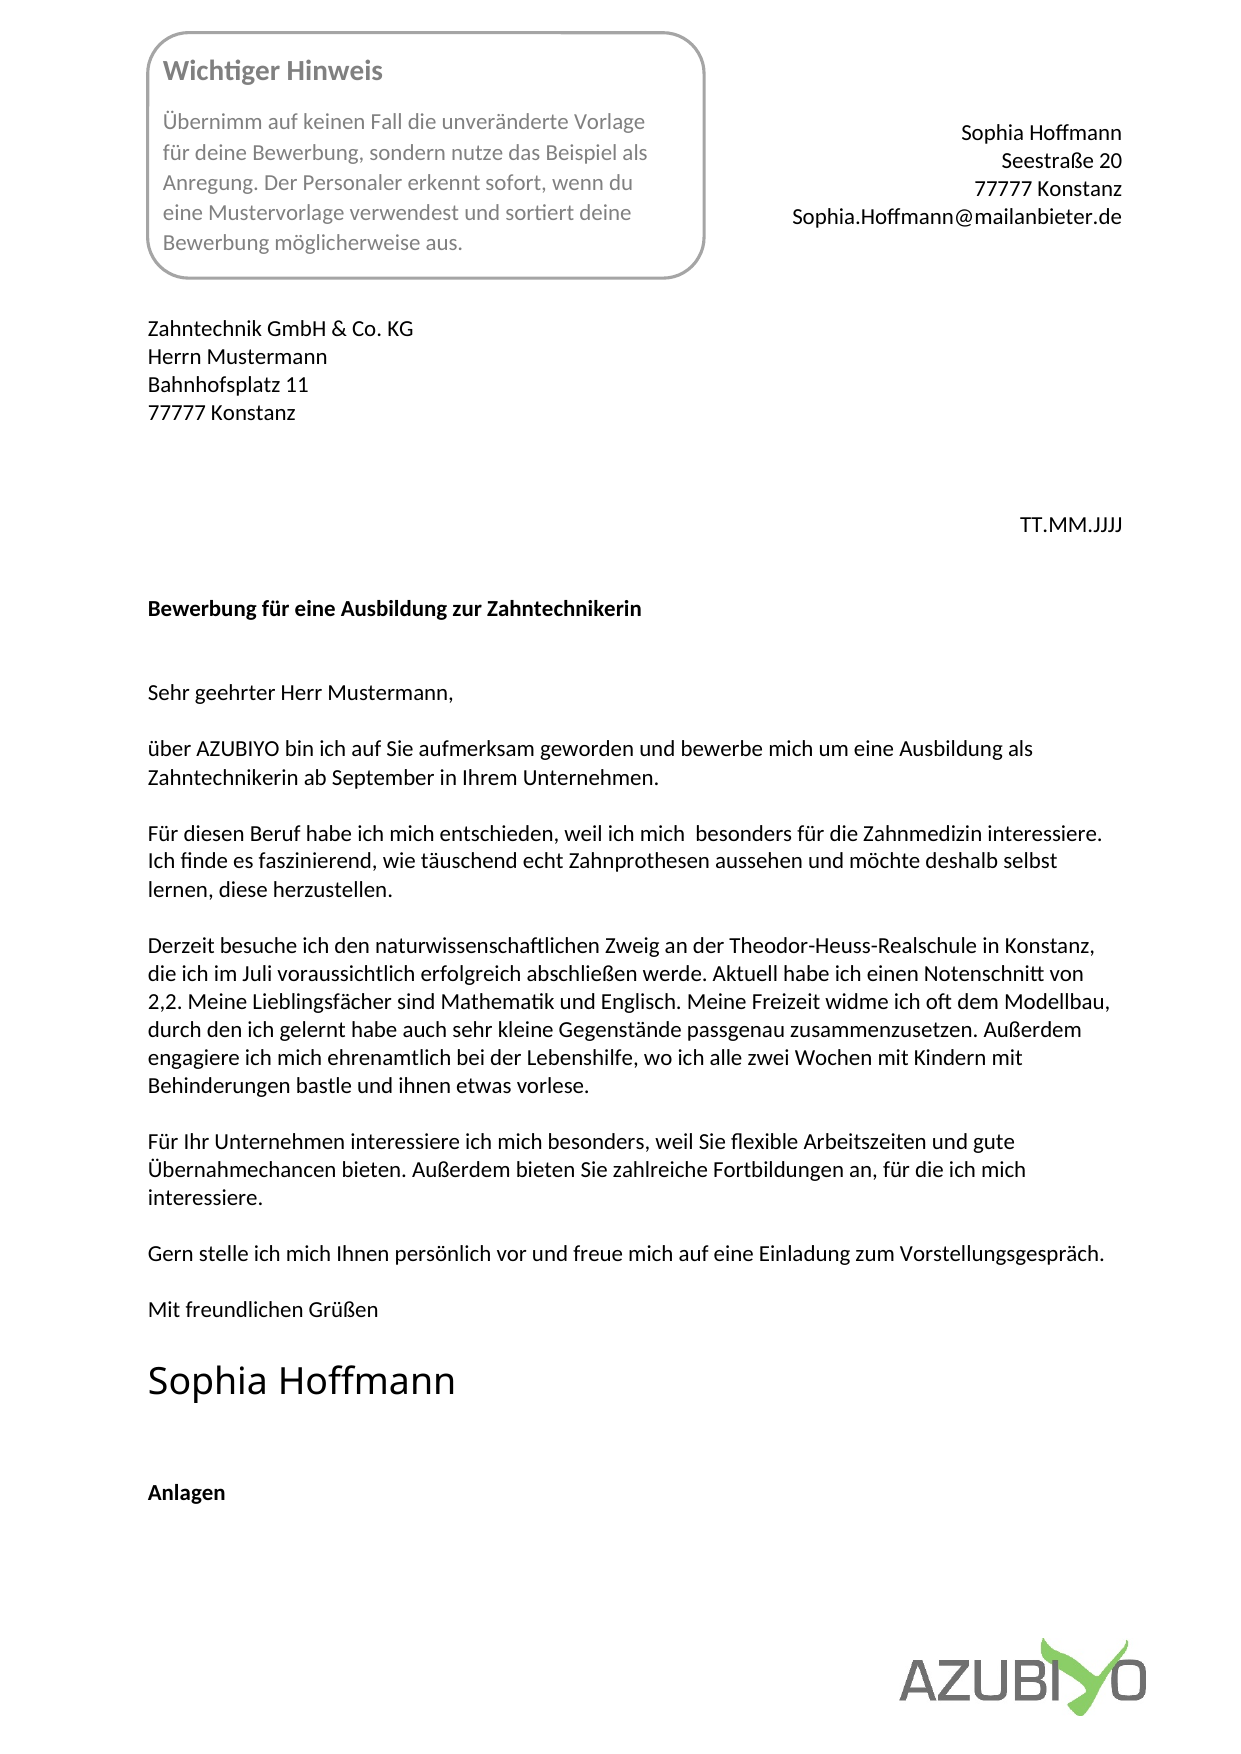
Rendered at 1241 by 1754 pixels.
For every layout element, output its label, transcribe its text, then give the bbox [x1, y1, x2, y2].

text Derzeit besuche ich den naturwissenschaftlichen Zweig an der Theodor-Heuss-Realschule in Konstanz, die ich im Juli voraussichtlich erfolgreich abschließen werde. Aktuell habe ich einen Notenschnitt von 2,2. Meine Lieblingsfächer sind Mathematik und Englisch. Meine Freizeit widme ich oft dem Modellbau, durch den ich gelernt habe auch sehr kleine Gegenstände passgenau zusammenzusetzen. Außerdem engagiere ich mich ehrenamtlich bei der Lebenshilfe, wo ich alle zwei Wochen mit Kindern mit Behinderungen bastle und ihnen etwas vorlese. [148, 931, 1122, 1099]
text Zahntechnik GmbH & Co. KG Herrn Mustermann Bahnhofsplatz 11 77777 Konstanz [148, 314, 1122, 426]
text Gern stelle ich mich Ihnen persönlich vor und freue mich auf eine Einladung zum Vorstellungsgespräch. [148, 1239, 1122, 1267]
text Sophia Hoffmann [148, 1354, 1122, 1405]
text Sophia Hoffmann Seestraße 20 77777 Konstanz Sophia.Hoffmann@mailanbieter.de [706, 118, 1122, 230]
text Für diesen Beruf habe ich mich entschieden, weil ich mich besonders für die Zahnmedizin interessiere. Ich finde es faszinierend, wie täuschend echt Zahnprothesen aussehen und möchte deshalb selbst lernen, diese herzustellen. [148, 819, 1122, 903]
text Bewerbung für eine Ausbildung zur Zahntechnikerin [148, 594, 1122, 651]
text TT.MM.JJJJ [148, 510, 1122, 538]
text Mit freundlichen Grüßen [148, 1267, 1122, 1323]
text Sehr geehrter Herr Mustermann, über AZUBIYO bin ich auf Sie aufmerksam geworden und bewerbe mich um eine Ausbildung als Zahntechnikerin ab September in Ihrem Unternehmen. [148, 678, 1122, 791]
text Anlagen [148, 1478, 1122, 1506]
picture [899, 1638, 1146, 1716]
text Für Ihr Unternehmen interessiere ich mich besonders, weil Sie flexible Arbeitszeiten und gute Übernahmechancen bieten. Außerdem bieten Sie zahlreiche Fortbildungen an, für die ich mich interessiere. [148, 1127, 1122, 1211]
